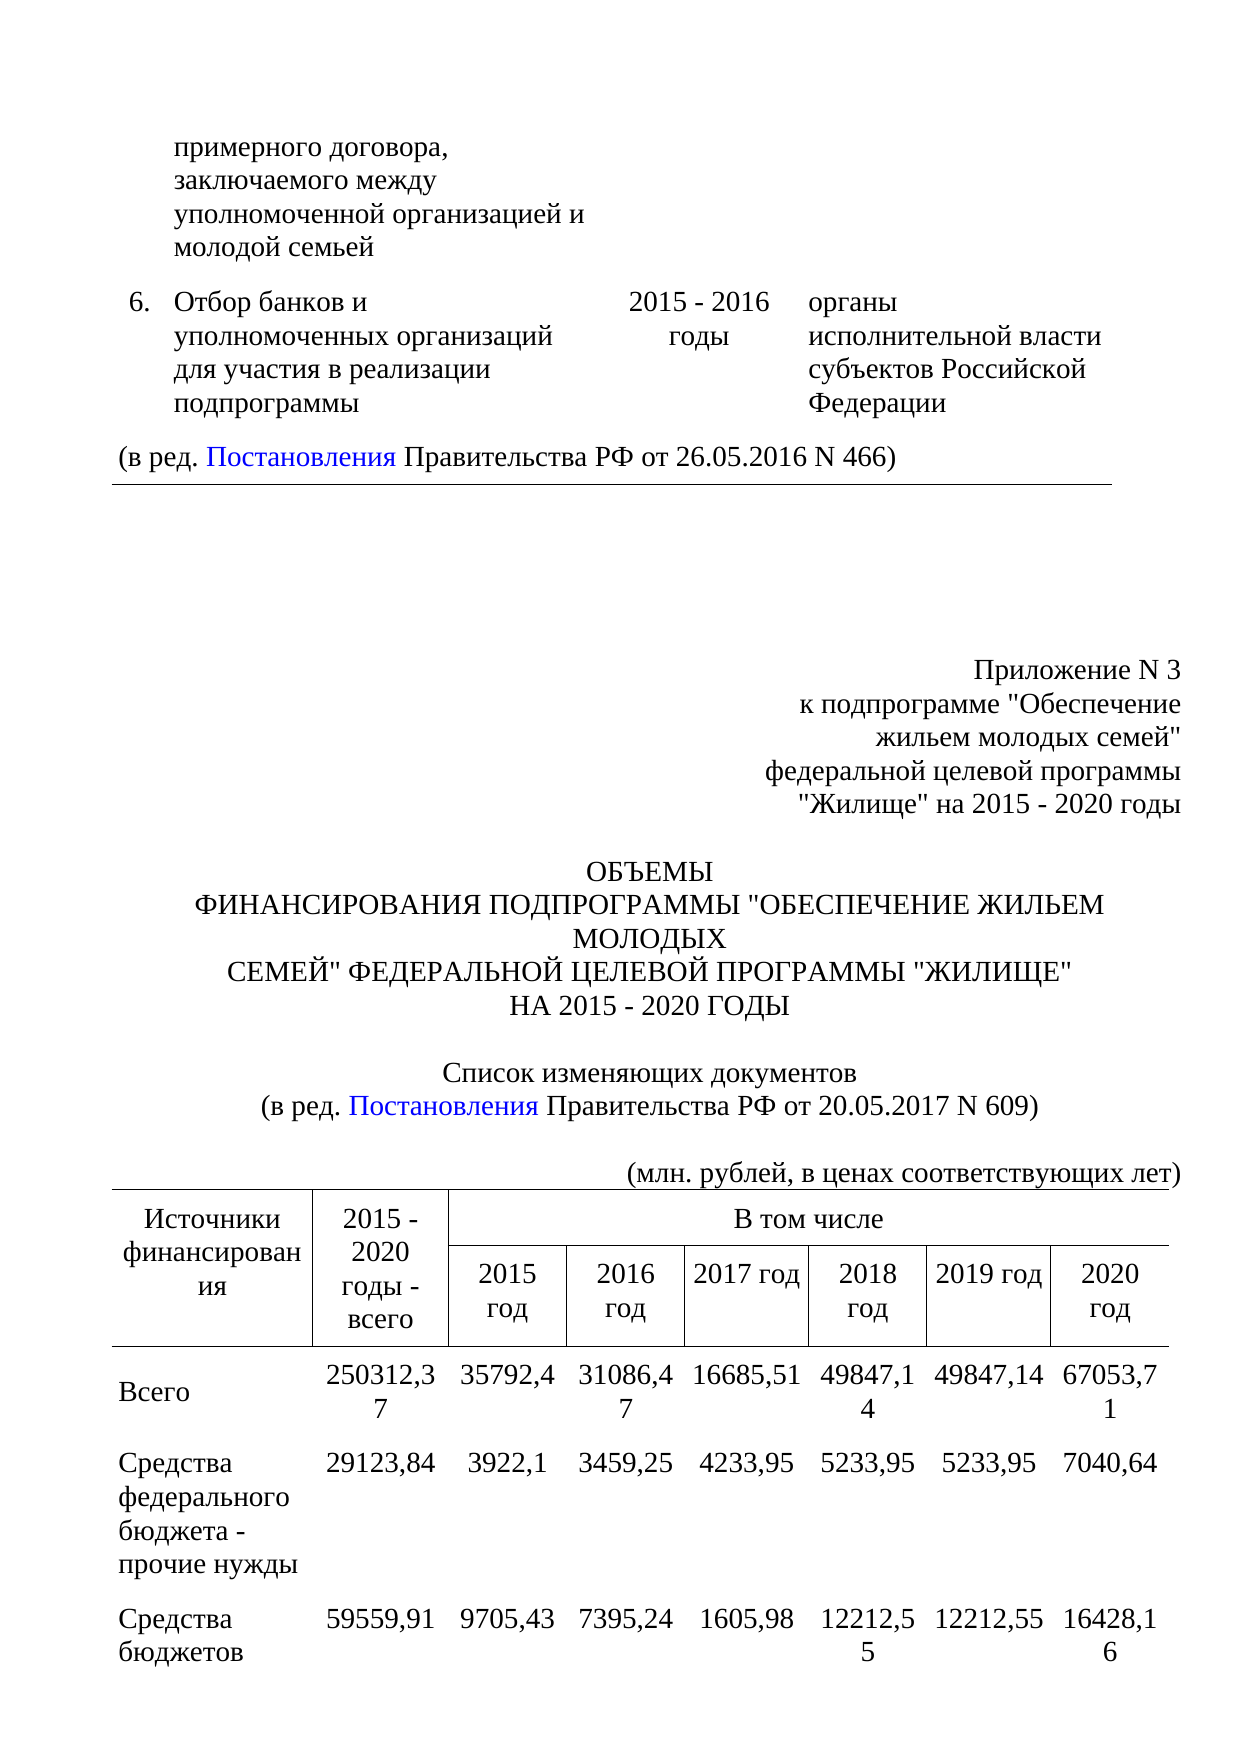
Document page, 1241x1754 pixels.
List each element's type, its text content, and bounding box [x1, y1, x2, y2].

text "Жилище" на 2015 - 2020 годы [118, 787, 1181, 820]
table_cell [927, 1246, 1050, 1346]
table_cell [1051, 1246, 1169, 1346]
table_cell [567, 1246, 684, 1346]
text федеральной целевой программы [118, 753, 1181, 787]
text Список изменяющих документов [118, 1055, 1181, 1088]
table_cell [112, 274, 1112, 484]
text жильем молодых семей" [118, 719, 1181, 753]
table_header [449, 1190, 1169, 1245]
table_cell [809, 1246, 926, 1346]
text ФИНАНСИРОВАНИЯ ПОДПРОГРАММЫ "ОБЕСПЕЧЕНИЕ ЖИЛЬЕМ МОЛОДЫХ [118, 887, 1181, 954]
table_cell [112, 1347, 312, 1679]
text (в ред. Постановления Правительства РФ от 20.05.2017 N 609) [118, 1088, 1181, 1122]
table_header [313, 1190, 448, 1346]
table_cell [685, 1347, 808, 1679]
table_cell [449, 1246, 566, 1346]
text к подпрограмме "Обеспечение [118, 686, 1181, 719]
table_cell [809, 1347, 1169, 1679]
text (млн. рублей, в ценах соответствующих лет) [118, 1156, 1181, 1189]
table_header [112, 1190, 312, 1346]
text Приложение N 3 [118, 652, 1181, 686]
text СЕМЕЙ" ФЕДЕРАЛЬНОЙ ЦЕЛЕВОЙ ПРОГРАММЫ "ЖИЛИЩЕ" [118, 954, 1181, 988]
text НА 2015 - 2020 ГОДЫ [118, 988, 1181, 1021]
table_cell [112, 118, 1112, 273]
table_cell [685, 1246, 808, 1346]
text ОБЪЕМЫ [118, 854, 1181, 887]
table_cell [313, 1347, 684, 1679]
